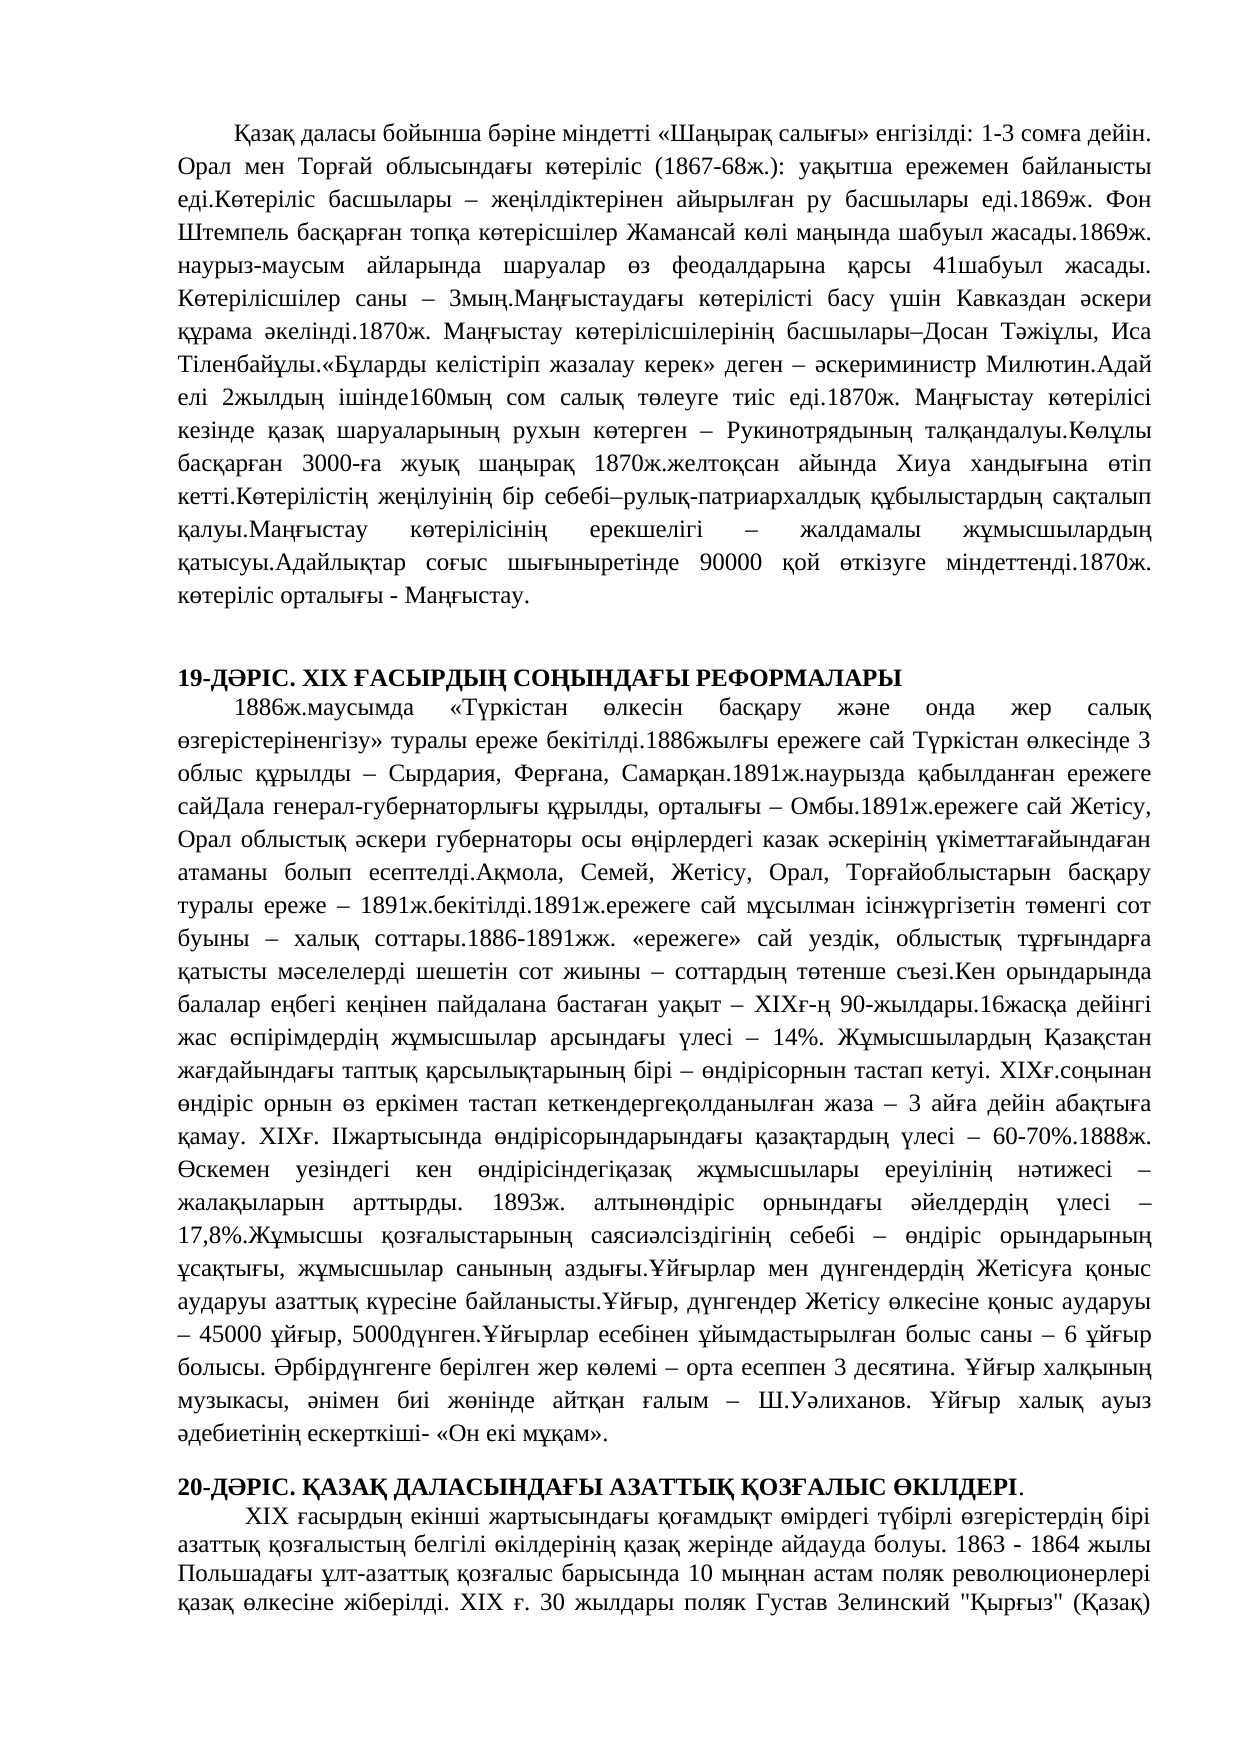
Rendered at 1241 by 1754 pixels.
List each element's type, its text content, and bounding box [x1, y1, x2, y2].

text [177, 1501, 1152, 1616]
text Қазақ даласы бойынша бәріне міндетті «Шаңырақ салығы» енгізілді: 1-3 сомға дейін. Орал мен Торғай облысындағы көтеріліс (1867-68ж.): уақытша ережемен байланысты еді.Көтеріліс басшылары – жеңілдіктерінен айырылған ру басшылары еді.1869ж. Фон Штемпель басқарған топқа көтерісшілер Жамансай көлі маңында шабуыл жасады.1869ж. наурыз-маусым айларында шаруалар өз феодалдарына қарсы 41шабуыл жасады. Көтерілісшілер саны – 3мың.Маңғыстаудағы көтерілісті басу үшін Кавказдан әскери құрама әкелінді.1870ж. Маңғыстау көтерілісшілерінің басшылары–Досан Тәжіұлы, Иса Тіленбайұлы.«Бұларды келістіріп жазалау керек» деген – әскериминистр Милютин.Адай елі 2жылдың ішінде160мың сом салық төлеуге тиіс еді.1870ж. Маңғыстау көтерілісі кезінде қазақ шаруаларының рухын көтерген – Рукинотрядының талқандалуы.Көлұлы басқарған 3000-ға жуық шаңырақ 1870ж.желтоқсан айында Хиуа хандығына өтіп кетті.Көтерілістің жеңілуінің бір себебі–рулық-патриархалдық құбылыстардың сақталып қалуы.Маңғыстау көтерілісінің ерекшелігі – жалдамалы жұмысшылардың қатысуы.Адайлықтар соғыс шығыныретінде 90000 қой өткізуге міндеттенді.1870ж. көтеріліс орталығы - Маңғыстау. [177, 118, 1152, 609]
text 20-ДӘРІС. ҚАЗАҚ ДАЛАСЫНДАҒЫ АЗАТТЫҚ ҚОЗҒАЛЫС ӨКІЛДЕРІ. [177, 1472, 1152, 1501]
text 1886ж.маусымда «Түркістан өлкесін басқару және онда жер салық өзгерістеріненгізу» туралы ереже бекітілді.1886жылғы ережеге сай Түркістан өлкесінде 3 облыс құрылды – Сырдария, Ферғана, Самарқан.1891ж.наурызда қабылданған ережеге сайДала генерал-губернаторлығы құрылды, орталығы – Омбы.1891ж.ережеге сай Жетісу, Орал облыстық әскери губернаторы осы өңірлердегі казак әскерінің үкіметтағайындаған атаманы болып есептелді.Ақмола, Семей, Жетісу, Орал, Торғайоблыстарын басқару туралы ереже – 1891ж.бекітілді.1891ж.ережеге сай мұсылман ісінжүргізетін төменгі сот буыны – халық соттары.1886-1891жж. «ережеге» сай уездік, облыстық тұрғындарға қатысты мәселелерді шешетін сот жиыны – соттардың төтенше съезі.Кен орындарында балалар еңбегі кеңінен пайдалана бастаған уақыт – ХІХғ-ң 90-жылдары.16жасқа дейінгі жас өспірімдердің жұмысшылар арсындағы үлесі – 14%. Жұмысшылардың Қазақстан жағдайындағы таптық қарсылықтарының бірі – өндірісорнын тастап кетуі. ХІХғ.соңынан өндіріс орнын өз еркімен тастап кеткендергеқолданылған жаза – 3 айға дейін абақтыға қамау. ХІХғ. ІІжартысында өндірісорындарындағы қазақтардың үлесі – 60-70%.1888ж. Өскемен уезіндегі кен өндірісіндегіқазақ жұмысшылары ереуілінің нәтижесі – жалақыларын арттырды. 1893ж. алтынөндіріс орнындағы әйелдердің үлесі – 17,8%.Жұмысшы қозғалыстарының саясиәлсіздігінің себебі – өндіріс орындарының ұсақтығы, жұмысшылар санының аздығы.Ұйғырлар мен дүнгендердің Жетісуға қоныс аударуы азаттық күресіне байланысты.Ұйғыр, дүнгендер Жетісу өлкесіне қоныс аударуы – 45000 ұйғыр, 5000дүнген.Ұйғырлар есебінен ұйымдастырылған болыс саны – 6 ұйғыр болысы. Әрбірдүнгенге берілген жер көлемі – орта есеппен 3 десятина. Ұйғыр халқының музыкасы, әнімен биі жөнінде айтқан ғалым – Ш.Уәлиханов. Ұйғыр халық ауыз әдебиетінің ескерткіші- «Он екі мұқам». [177, 692, 1152, 1447]
text 19-ДӘРІС. ХІХ ҒАСЫРДЫҢ СОҢЫНДАҒЫ РЕФОРМАЛАРЫ [177, 663, 1152, 692]
